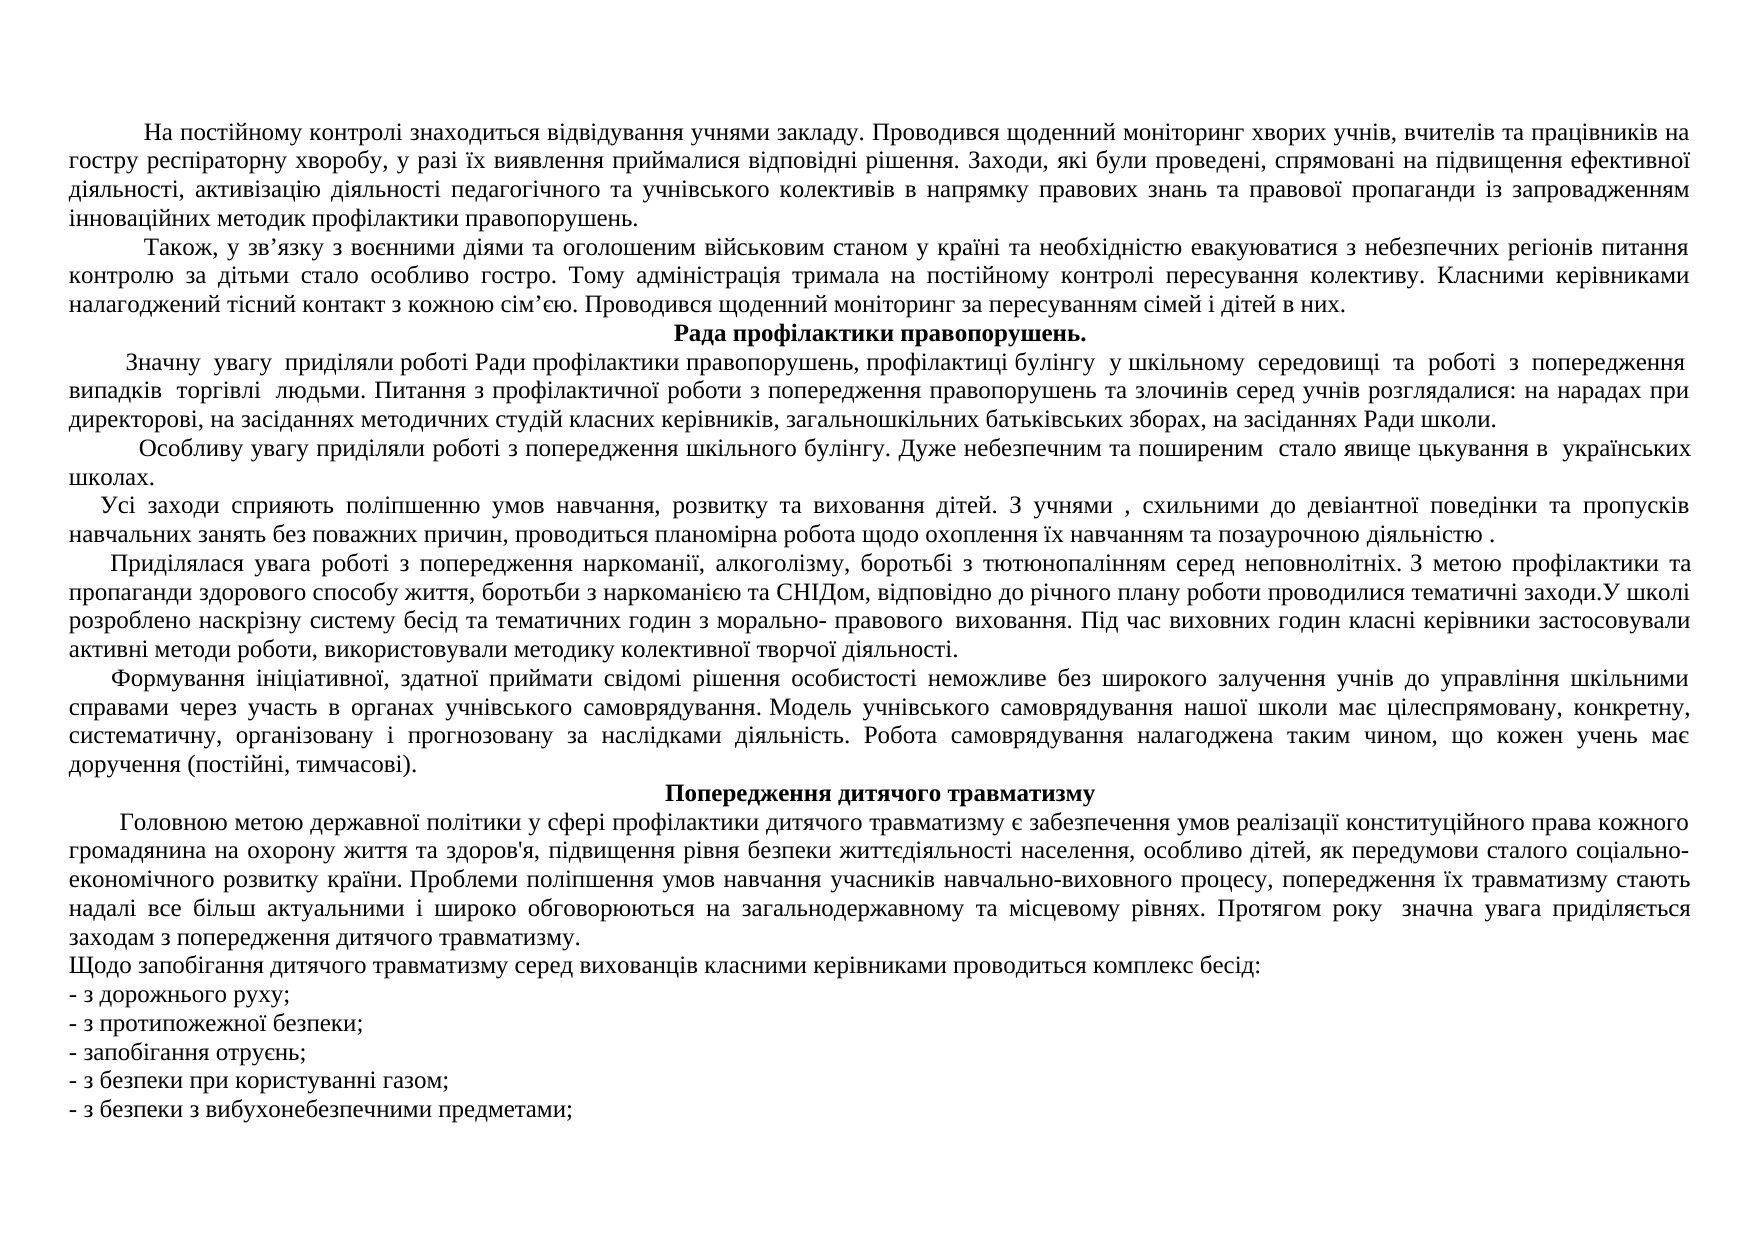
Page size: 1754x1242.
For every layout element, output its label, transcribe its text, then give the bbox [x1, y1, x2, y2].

text Головною метою державної політики у сфері профілактики дитячого травматизму є забезпечення умов реалізації конституційного права кожного громадянина на охорону життя та здоров'я, підвищення рівня безпеки життєдіяльності населення, особливо дітей, як передумови сталого соціально-економічного розвитку країни. Проблеми поліпшення умов навчання учасників навчально-виховного процесу, попередження їх травматизму стають надалі все більш актуальними і широко обговорюються на загальнодержавному та місцевому рівнях. Протягом року значна увага приділяється заходам з попередження дитячого травматизму. [69, 807, 1691, 950]
text Особливу увагу приділяли роботі з попередження шкільного булінгу. Дуже небезпечним та поширеним стало явище цькування в українських школах. [69, 433, 1691, 490]
text Усі заходи сприяють поліпшенню умов навчання, розвитку та виховання дітей. З учнями , схильними до девіантної поведінки та пропусків навчальних занять без поважних причин, проводиться планомірна робота щодо охоплення їх навчанням та позаурочною діяльністю . [69, 490, 1691, 548]
text - з протипожежної безпеки; [69, 1008, 1691, 1037]
text Рада профілактики правопорушень. [69, 318, 1691, 347]
text Значну увагу приділяли роботі Ради профілактики правопорушень, профілактиці булінгу у шкільному середовищі та роботі з попередження випадків торгівлі людьми. Питання з профілактичної роботи з попередження правопорушень та злочинів серед учнів розглядалися: на нарадах при директорові, на засіданнях методичних студій класних керівників, загальношкільних батьківських зборах, на засіданнях Ради школи. [69, 347, 1691, 433]
text Формування ініціативної, здатної приймати свідомі рішення особистості неможливе без широкого залучення учнів до управління шкільними справами через участь в органах учнівського самоврядування. Модель учнівського самоврядування нашої школи має цілеспрямовану, конкретну, систематичну, організовану і прогнозовану за наслідками діяльність. Робота самоврядування налагоджена таким чином, що кожен учень має доручення (постійні, тимчасові). [69, 663, 1691, 778]
text Щодо запобігання дитячого травматизму серед вихованців класними керівниками проводиться комплекс бесід: [69, 950, 1691, 979]
text Попередження дитячого травматизму [69, 778, 1691, 807]
text На постійному контролі знаходиться відвідування учнями закладу. Проводився щоденний моніторинг хворих учнів, вчителів та працівників на гостру респіраторну хворобу, у разі їх виявлення приймалися відповідні рішення. Заходи, які були проведені, спрямовані на підвищення ефективної діяльності, активізацію діяльності педагогічного та учнівського колективів в напрямку правових знань та правової пропаганди із запровадженням інноваційних методик профілактики правопорушень. [69, 117, 1691, 232]
text Приділялася увага роботі з попередження наркоманії, алкоголізму, боротьбі з тютюнопалінням серед неповнолітніх. З метою профілактики та пропаганди здорового способу життя, боротьби з наркоманією та СНІДом, відповідно до річного плану роботи проводилися тематичні заходи.У школі розроблено наскрізну систему бесід та тематичних годин з морально- правового виховання. Під час виховних годин класні керівники застосовували активні методи роботи, використовували методику колективної творчої діяльності. [69, 548, 1691, 663]
text - запобігання отруєнь; [69, 1037, 1691, 1065]
text - з безпеки при користуванні газом; [69, 1065, 1691, 1094]
text Також, у зв’язку з воєнними діями та оголошеним військовим станом у країні та необхідністю евакуюватися з небезпечних регіонів питання контролю за дітьми стало особливо гостро. Тому адміністрація тримала на постійному контролі пересування колективу. Класними керівниками налагоджений тісний контакт з кожною сім’єю. Проводився щоденний моніторинг за пересуванням сімей і дітей в них. [69, 232, 1691, 318]
text - з безпеки з вибухонебезпечними предметами; [69, 1094, 1691, 1123]
text - з дорожнього руху; [69, 979, 1691, 1008]
